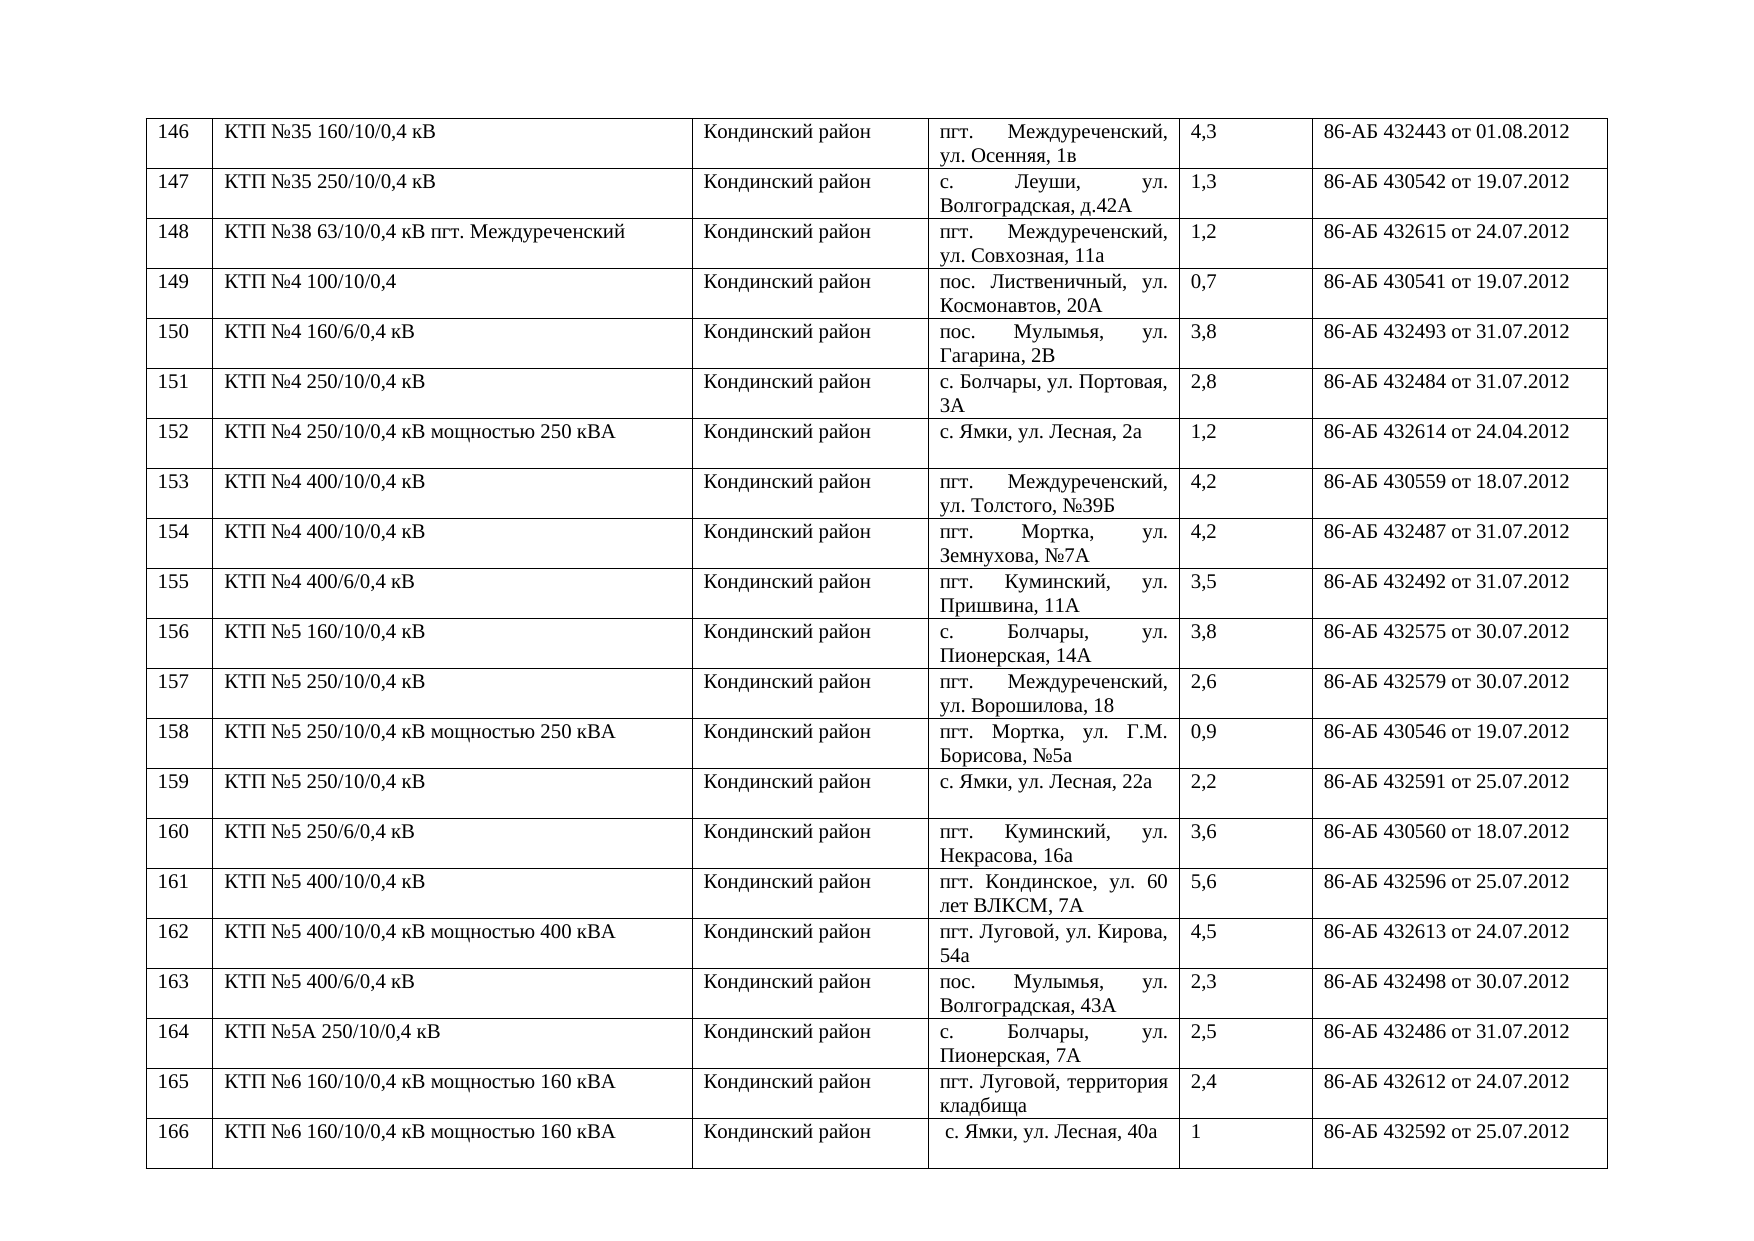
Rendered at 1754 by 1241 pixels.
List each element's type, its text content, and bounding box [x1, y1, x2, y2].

table_cell КТП №4 250/10/0,4 кВ [213, 369, 692, 418]
table_cell 150 [147, 319, 212, 368]
table_cell КТП №38 63/10/0,4 кВ пгт. Междуреченский [213, 219, 692, 268]
table_cell 86-АБ 430542 от 19.07.2012 [1313, 169, 1607, 218]
table_cell Кондинский район [693, 219, 928, 268]
table_cell КТП №4 400/10/0,4 кВ [213, 519, 692, 568]
table_cell 86-АБ 432486 от 31.07.2012 [1313, 1019, 1607, 1068]
table_cell Кондинский район [693, 919, 928, 968]
table_cell пгт. Междуреченский, ул. Ворошилова, 18 [929, 669, 1179, 718]
table_cell КТП №4 160/6/0,4 кВ [213, 319, 692, 368]
table_cell 165 [147, 1069, 212, 1118]
table_cell 86-АБ 432591 от 25.07.2012 [1313, 769, 1607, 818]
table_cell 3,8 [1180, 319, 1312, 368]
table_cell 3,8 [1180, 619, 1312, 668]
table_cell с. Ямки, ул. Лесная, 2а [929, 419, 1179, 468]
table_cell с. Болчары, ул. Пионерская, 14А [929, 619, 1179, 668]
table_cell с. Ямки, ул. Лесная, 40а [929, 1119, 1179, 1168]
table_cell Кондинский район [693, 819, 928, 868]
table_cell 86-АБ 432492 от 31.07.2012 [1313, 569, 1607, 618]
table_cell с. Болчары, ул. Портовая, 3А [929, 369, 1179, 418]
table_cell 158 [147, 719, 212, 768]
table_cell 2,3 [1180, 969, 1312, 1018]
table_cell 86-АБ 432612 от 24.07.2012 [1313, 1069, 1607, 1118]
table_cell КТП №5 250/6/0,4 кВ [213, 819, 692, 868]
table_cell Кондинский район [693, 469, 928, 518]
table_cell 152 [147, 419, 212, 468]
table_cell 86-АБ 432615 от 24.07.2012 [1313, 219, 1607, 268]
table_cell 86-АБ 432484 от 31.07.2012 [1313, 369, 1607, 418]
table_cell 86-АБ 432592 от 25.07.2012 [1313, 1119, 1607, 1168]
table_cell пгт. Куминский, ул. Пришвина, 11А [929, 569, 1179, 618]
table_cell пгт. Луговой, территория кладбища [929, 1069, 1179, 1118]
table_cell Кондинский район [693, 119, 928, 168]
table_cell КТП №5 400/10/0,4 кВ [213, 869, 692, 918]
table_cell КТП №5 400/10/0,4 кВ мощностью 400 кВА [213, 919, 692, 968]
table_cell Кондинский район [693, 369, 928, 418]
table_cell 86-АБ 432596 от 25.07.2012 [1313, 869, 1607, 918]
table_cell КТП №5 250/10/0,4 кВ мощностью 250 кВА [213, 719, 692, 768]
table_cell 0,7 [1180, 269, 1312, 318]
table_cell 2,6 [1180, 669, 1312, 718]
table_cell 151 [147, 369, 212, 418]
table_cell пгт. Мортка, ул. Земнухова, №7А [929, 519, 1179, 568]
table_cell 3,5 [1180, 569, 1312, 618]
table_cell КТП №6 160/10/0,4 кВ мощностью 160 кВА [213, 1069, 692, 1118]
table_cell КТП №35 160/10/0,4 кВ [213, 119, 692, 168]
table_cell Кондинский район [693, 269, 928, 318]
table_cell 86-АБ 430546 от 19.07.2012 [1313, 719, 1607, 768]
table_cell 4,3 [1180, 119, 1312, 168]
table_cell КТП №5А 250/10/0,4 кВ [213, 1019, 692, 1068]
table_cell Кондинский район [693, 169, 928, 218]
table_cell пгт. Междуреченский, ул. Совхозная, 11а [929, 219, 1179, 268]
table_cell 86-АБ 432613 от 24.07.2012 [1313, 919, 1607, 968]
table_cell пгт. Междуреченский, ул. Толстого, №39Б [929, 469, 1179, 518]
table_cell Кондинский район [693, 719, 928, 768]
table_cell КТП №5 400/6/0,4 кВ [213, 969, 692, 1018]
table_cell 146 [147, 119, 212, 168]
table_cell КТП №5 250/10/0,4 кВ [213, 769, 692, 818]
table_cell 4,5 [1180, 919, 1312, 968]
table_cell 1 [1180, 1119, 1312, 1168]
table_cell 1,2 [1180, 219, 1312, 268]
table_cell с. Болчары, ул. Пионерская, 7А [929, 1019, 1179, 1068]
table_cell 86-АБ 430559 от 18.07.2012 [1313, 469, 1607, 518]
table_cell КТП №4 250/10/0,4 кВ мощностью 250 кВА [213, 419, 692, 468]
table_cell Кондинский район [693, 1069, 928, 1118]
table_cell пгт. Междуреченский, ул. Осенняя, 1в [929, 119, 1179, 168]
table_cell пгт. Кондинское, ул. 60 лет ВЛКСМ, 7А [929, 869, 1179, 918]
table_cell 156 [147, 619, 212, 668]
table_cell 161 [147, 869, 212, 918]
table_cell 86-АБ 432579 от 30.07.2012 [1313, 669, 1607, 718]
table_cell пос. Мулымья, ул. Волгоградская, 43А [929, 969, 1179, 1018]
table_cell 148 [147, 219, 212, 268]
table_cell 86-АБ 432575 от 30.07.2012 [1313, 619, 1607, 668]
table_cell 1,2 [1180, 419, 1312, 468]
table_cell Кондинский район [693, 319, 928, 368]
table_cell 153 [147, 469, 212, 518]
table_cell 86-АБ 432487 от 31.07.2012 [1313, 519, 1607, 568]
table_cell 86-АБ 432493 от 31.07.2012 [1313, 319, 1607, 368]
table_cell 4,2 [1180, 469, 1312, 518]
table_cell 2,4 [1180, 1069, 1312, 1118]
table_cell Кондинский район [693, 769, 928, 818]
table_cell 155 [147, 569, 212, 618]
table_cell 157 [147, 669, 212, 718]
table_cell 3,6 [1180, 819, 1312, 868]
table_cell Кондинский район [693, 1019, 928, 1068]
table_cell КТП №5 160/10/0,4 кВ [213, 619, 692, 668]
table_cell 86-АБ 430560 от 18.07.2012 [1313, 819, 1607, 868]
table_cell КТП №6 160/10/0,4 кВ мощностью 160 кВА [213, 1119, 692, 1168]
table_cell Кондинский район [693, 969, 928, 1018]
table_cell Кондинский район [693, 669, 928, 718]
table_cell 0,9 [1180, 719, 1312, 768]
table_cell 164 [147, 1019, 212, 1068]
table_cell Кондинский район [693, 419, 928, 468]
table_cell КТП №4 100/10/0,4 [213, 269, 692, 318]
table_cell 2,2 [1180, 769, 1312, 818]
table_cell 1,3 [1180, 169, 1312, 218]
table_cell пос. Лиственичный, ул. Космонавтов, 20А [929, 269, 1179, 318]
table_cell Кондинский район [693, 869, 928, 918]
table_cell 147 [147, 169, 212, 218]
table_cell Кондинский район [693, 569, 928, 618]
table_cell Кондинский район [693, 1119, 928, 1168]
table_cell КТП №4 400/10/0,4 кВ [213, 469, 692, 518]
table_cell 160 [147, 819, 212, 868]
table_cell 166 [147, 1119, 212, 1168]
table_cell 162 [147, 919, 212, 968]
table_cell пос. Мулымья, ул. Гагарина, 2В [929, 319, 1179, 368]
table_cell пгт. Мортка, ул. Г.М. Борисова, №5а [929, 719, 1179, 768]
table_cell КТП №35 250/10/0,4 кВ [213, 169, 692, 218]
table_cell 86-АБ 432498 от 30.07.2012 [1313, 969, 1607, 1018]
table_cell 86-АБ 432443 от 01.08.2012 [1313, 119, 1607, 168]
table_cell 159 [147, 769, 212, 818]
table_cell 4,2 [1180, 519, 1312, 568]
table_cell 163 [147, 969, 212, 1018]
table_cell 5,6 [1180, 869, 1312, 918]
table_cell Кондинский район [693, 519, 928, 568]
table_cell 86-АБ 432614 от 24.04.2012 [1313, 419, 1607, 468]
table_cell с. Леуши, ул. Волгоградская, д.42А [929, 169, 1179, 218]
table_cell 154 [147, 519, 212, 568]
table_cell пгт. Луговой, ул. Кирова, 54а [929, 919, 1179, 968]
table_cell 86-АБ 430541 от 19.07.2012 [1313, 269, 1607, 318]
table_cell КТП №4 400/6/0,4 кВ [213, 569, 692, 618]
table_cell 2,8 [1180, 369, 1312, 418]
table_cell 149 [147, 269, 212, 318]
table_cell с. Ямки, ул. Лесная, 22а [929, 769, 1179, 818]
table_cell Кондинский район [693, 619, 928, 668]
table_cell 2,5 [1180, 1019, 1312, 1068]
table_cell пгт. Куминский, ул. Некрасова, 16а [929, 819, 1179, 868]
table_cell КТП №5 250/10/0,4 кВ [213, 669, 692, 718]
